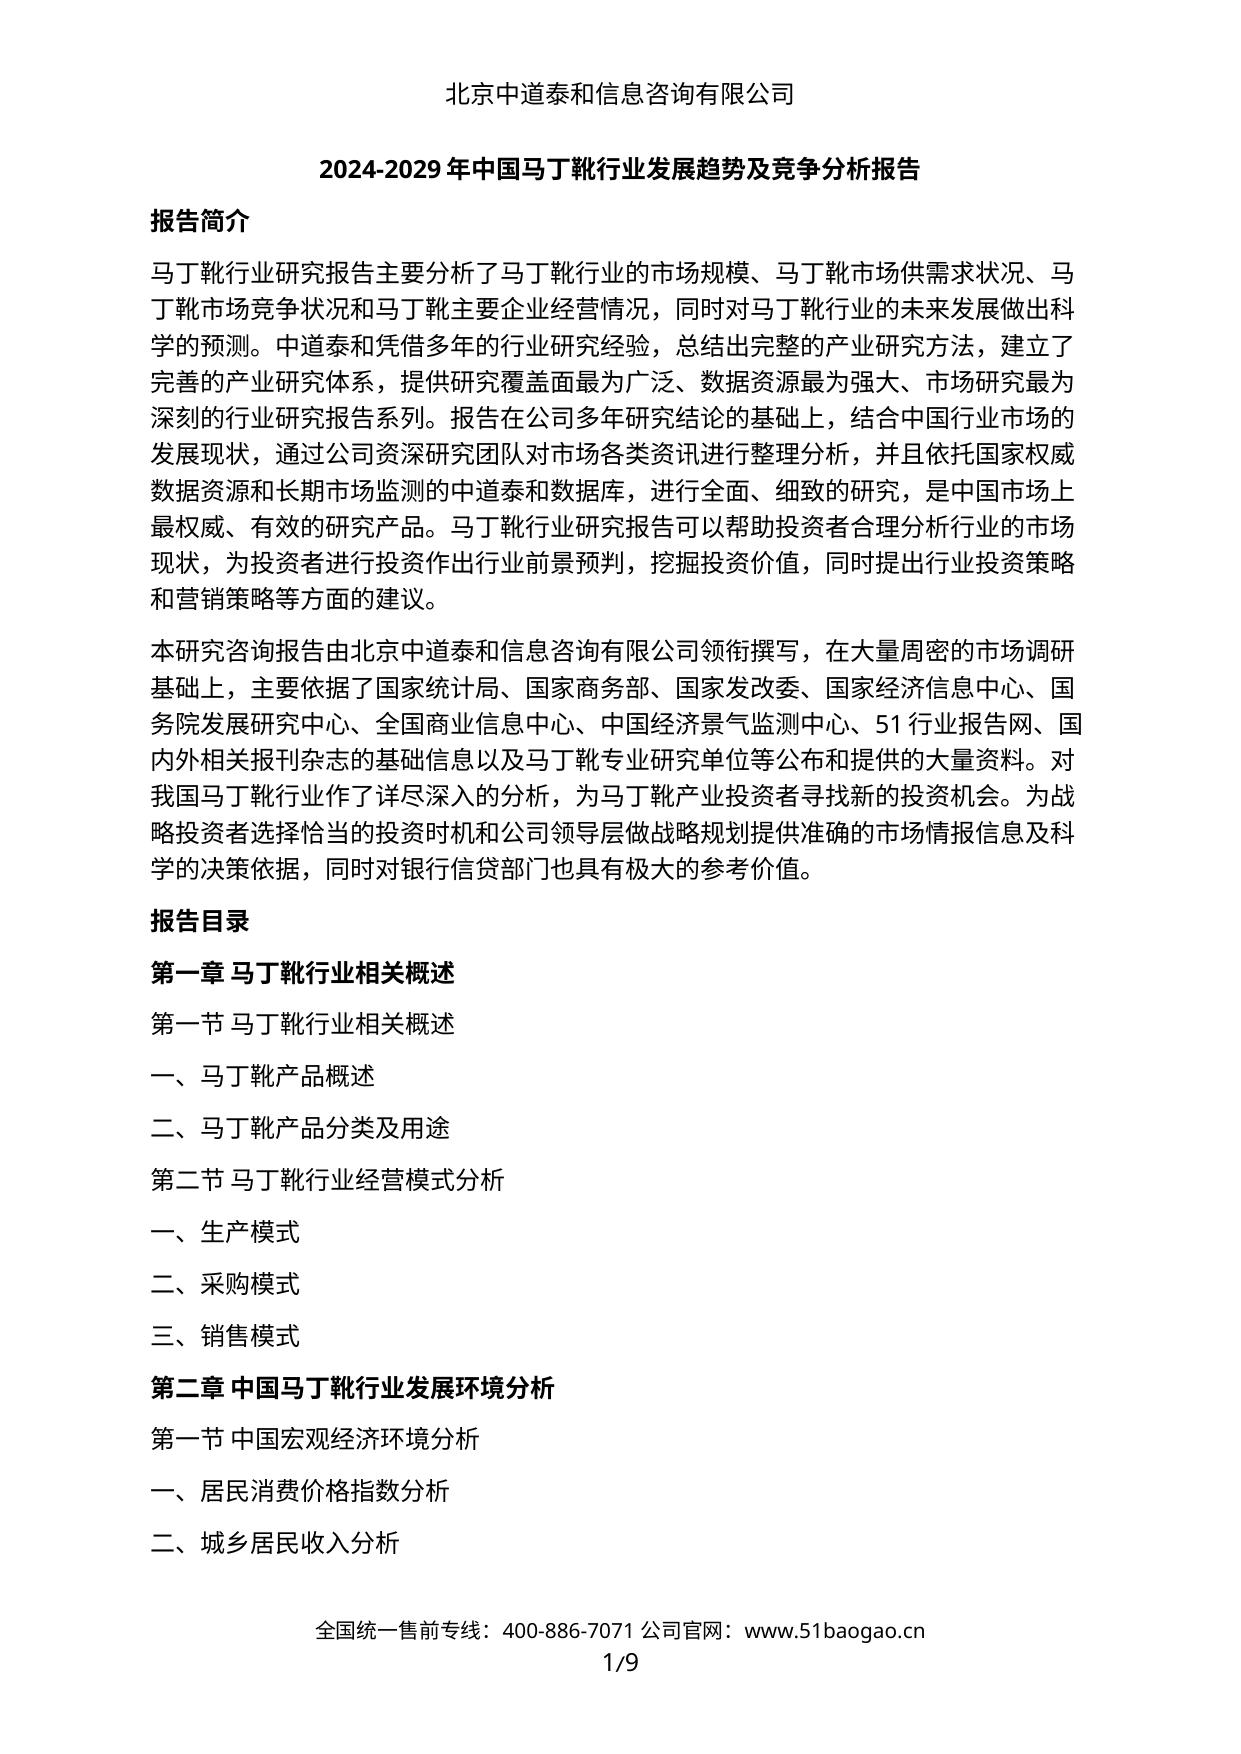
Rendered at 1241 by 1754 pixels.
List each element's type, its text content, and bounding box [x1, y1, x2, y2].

text 一、马丁靴产品概述 [150, 1057, 1090, 1093]
text 2024-2029年中国马丁靴行业发展趋势及竞争分析报告 [150, 150, 1090, 186]
text 第二章 中国马丁靴行业发展环境分析 [150, 1368, 1090, 1404]
text 第二节 马丁靴行业经营模式分析 [150, 1161, 1090, 1197]
text 本研究咨询报告由北京中道泰和信息咨询有限公司领衔撰写，在大量周密的市场调研基础上，主要依据了国家统计局、国家商务部、国家发改委、国家经济信息中心、国务院发展研究中心、全国商业信息中心、中国经济景气监测中心、51行业报告网、国内外相关报刊杂志的基础信息以及马丁靴专业研究单位等公布和提供的大量资料。对我国马丁靴行业作了详尽深入的分析，为马丁靴产业投资者寻找新的投资机会。为战略投资者选择恰当的投资时机和公司领导层做战略规划提供准确的市场情报信息及科学的决策依据，同时对银行信贷部门也具有极大的参考价值。 [150, 632, 1090, 886]
text 二、城乡居民收入分析 [150, 1524, 1090, 1560]
text 第一节 马丁靴行业相关概述 [150, 1005, 1090, 1041]
text 二、采购模式 [150, 1264, 1090, 1301]
text 一、居民消费价格指数分析 [150, 1472, 1090, 1508]
text 第一节 中国宏观经济环境分析 [150, 1420, 1090, 1456]
text 第一章 马丁靴行业相关概述 [150, 953, 1090, 989]
text 三、销售模式 [150, 1316, 1090, 1352]
text 报告简介 [150, 202, 1090, 238]
text 报告目录 [150, 901, 1090, 937]
text 一、生产模式 [150, 1212, 1090, 1249]
text 马丁靴行业研究报告主要分析了马丁靴行业的市场规模、马丁靴市场供需求状况、马丁靴市场竞争状况和马丁靴主要企业经营情况，同时对马丁靴行业的未来发展做出科学的预测。中道泰和凭借多年的行业研究经验，总结出完整的产业研究方法，建立了完善的产业研究体系，提供研究覆盖面最为广泛、数据资源最为强大、市场研究最为深刻的行业研究报告系列。报告在公司多年研究结论的基础上，结合中国行业市场的发展现状，通过公司资深研究团队对市场各类资讯进行整理分析，并且依托国家权威数据资源和长期市场监测的中道泰和数据库，进行全面、细致的研究，是中国市场上最权威、有效的研究产品。马丁靴行业研究报告可以帮助投资者合理分析行业的市场现状，为投资者进行投资作出行业前景预判，挖掘投资价值，同时提出行业投资策略和营销策略等方面的建议。 [150, 254, 1090, 616]
text 二、马丁靴产品分类及用途 [150, 1109, 1090, 1145]
